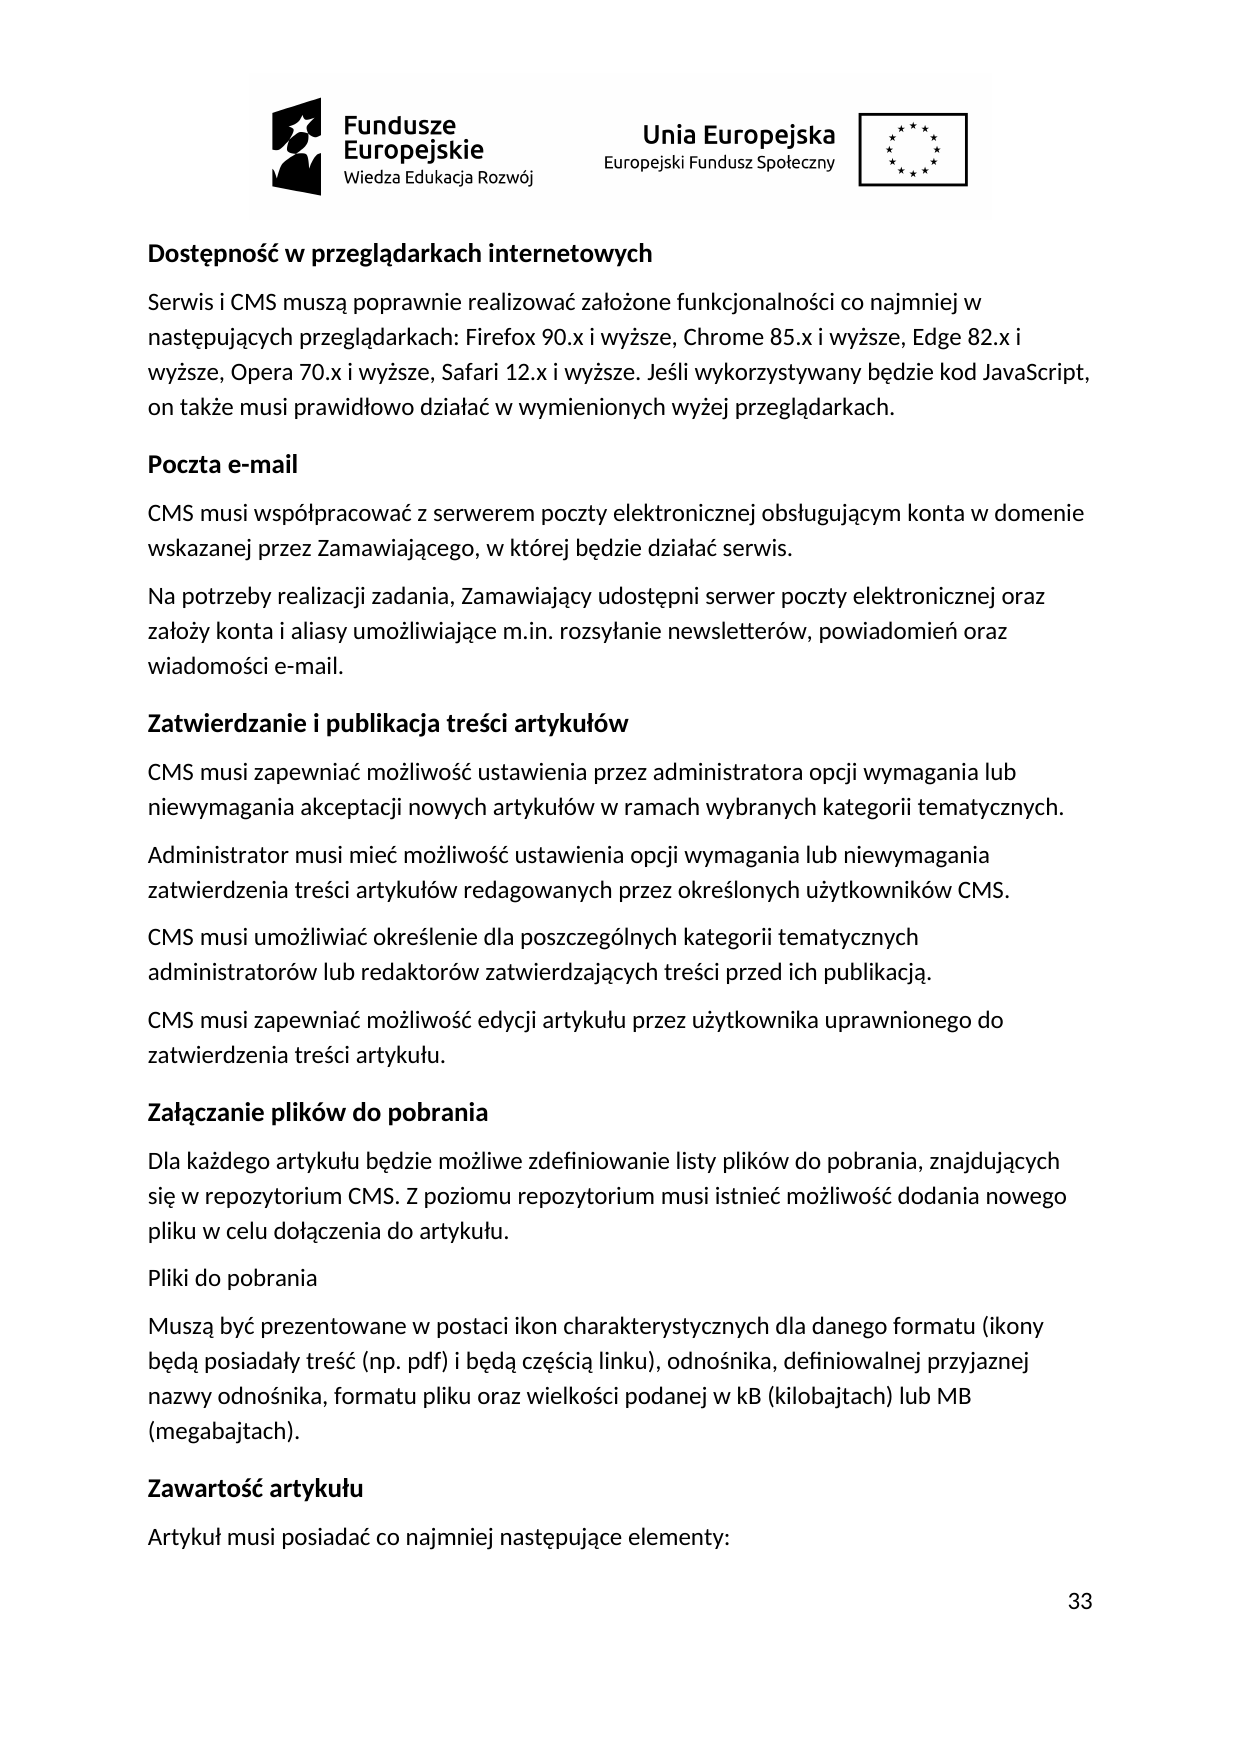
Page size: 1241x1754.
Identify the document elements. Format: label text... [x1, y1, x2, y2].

text Pliki do pobrania [148, 1263, 1092, 1293]
text Administrator musi mieć możliwość ustawienia opcji wymagania lub niewymagania zatwierdzenia treści artykułów redagowanych przez określonych użytkowników CMS. [148, 839, 1092, 904]
text Artykuł musi posiadać co najmniej następujące elementy: [148, 1521, 1092, 1552]
text CMS musi zapewniać możliwość ustawienia przez administratora opcji wymagania lub niewymagania akceptacji nowych artykułów w ramach wybranych kategorii tematycznych. [148, 756, 1092, 822]
subtitle Dostępność w przeglądarkach internetowych [148, 236, 1092, 269]
subtitle Załączanie plików do pobrania [148, 1095, 1092, 1128]
text CMS musi umożliwiać określenie dla poszczególnych kategorii tematycznych administratorów lub redaktorów zatwierdzających treści przed ich publikacją. [148, 921, 1092, 987]
text Serwis i CMS muszą poprawnie realizować założone funkcjonalności co najmniej w następujących przeglądarkach: Firefox 90.x i wyższe, Chrome 85.x i wyższe, Edge 82.x i wyższe, Opera 70.x i wyższe, Safari 12.x i wyższe. Jeśli wykorzystywany będzie kod JavaScript, on także musi prawidłowo działać w wymienionych wyżej przeglądarkach. [148, 286, 1092, 422]
picture [248, 73, 992, 220]
text Dla każdego artykułu będzie możliwe zdefiniowanie listy plików do pobrania, znajdujących się w repozytorium CMS. Z poziomu repozytorium musi istnieć możliwość dodania nowego pliku w celu dołączenia do artykułu. [148, 1145, 1092, 1246]
subtitle Poczta e-mail [148, 447, 1092, 480]
text Muszą być prezentowane w postaci ikon charakterystycznych dla danego formatu (ikony będą posiadały treść (np. pdf) i będą częścią linku), odnośnika, definiowalnej przyjaznej nazwy odnośnika, formatu pliku oraz wielkości podanej w kB (kilobajtach) lub MB (megabajtach). [148, 1310, 1092, 1446]
subtitle Zawartość artykułu [148, 1471, 1092, 1504]
text CMS musi zapewniać możliwość edycji artykułu przez użytkownika uprawnionego do zatwierdzenia treści artykułu. [148, 1004, 1092, 1069]
subtitle Zatwierdzanie i publikacja treści artykułów [148, 706, 1092, 739]
text Na potrzeby realizacji zadania, Zamawiający udostępni serwer poczty elektronicznej oraz założy konta i aliasy umożliwiające m.in. rozsyłanie newsletterów, powiadomień oraz wiadomości e-mail. [148, 580, 1092, 681]
text CMS musi współpracować z serwerem poczty elektronicznej obsługującym konta w domenie wskazanej przez Zamawiającego, w której będzie działać serwis. [148, 498, 1092, 563]
